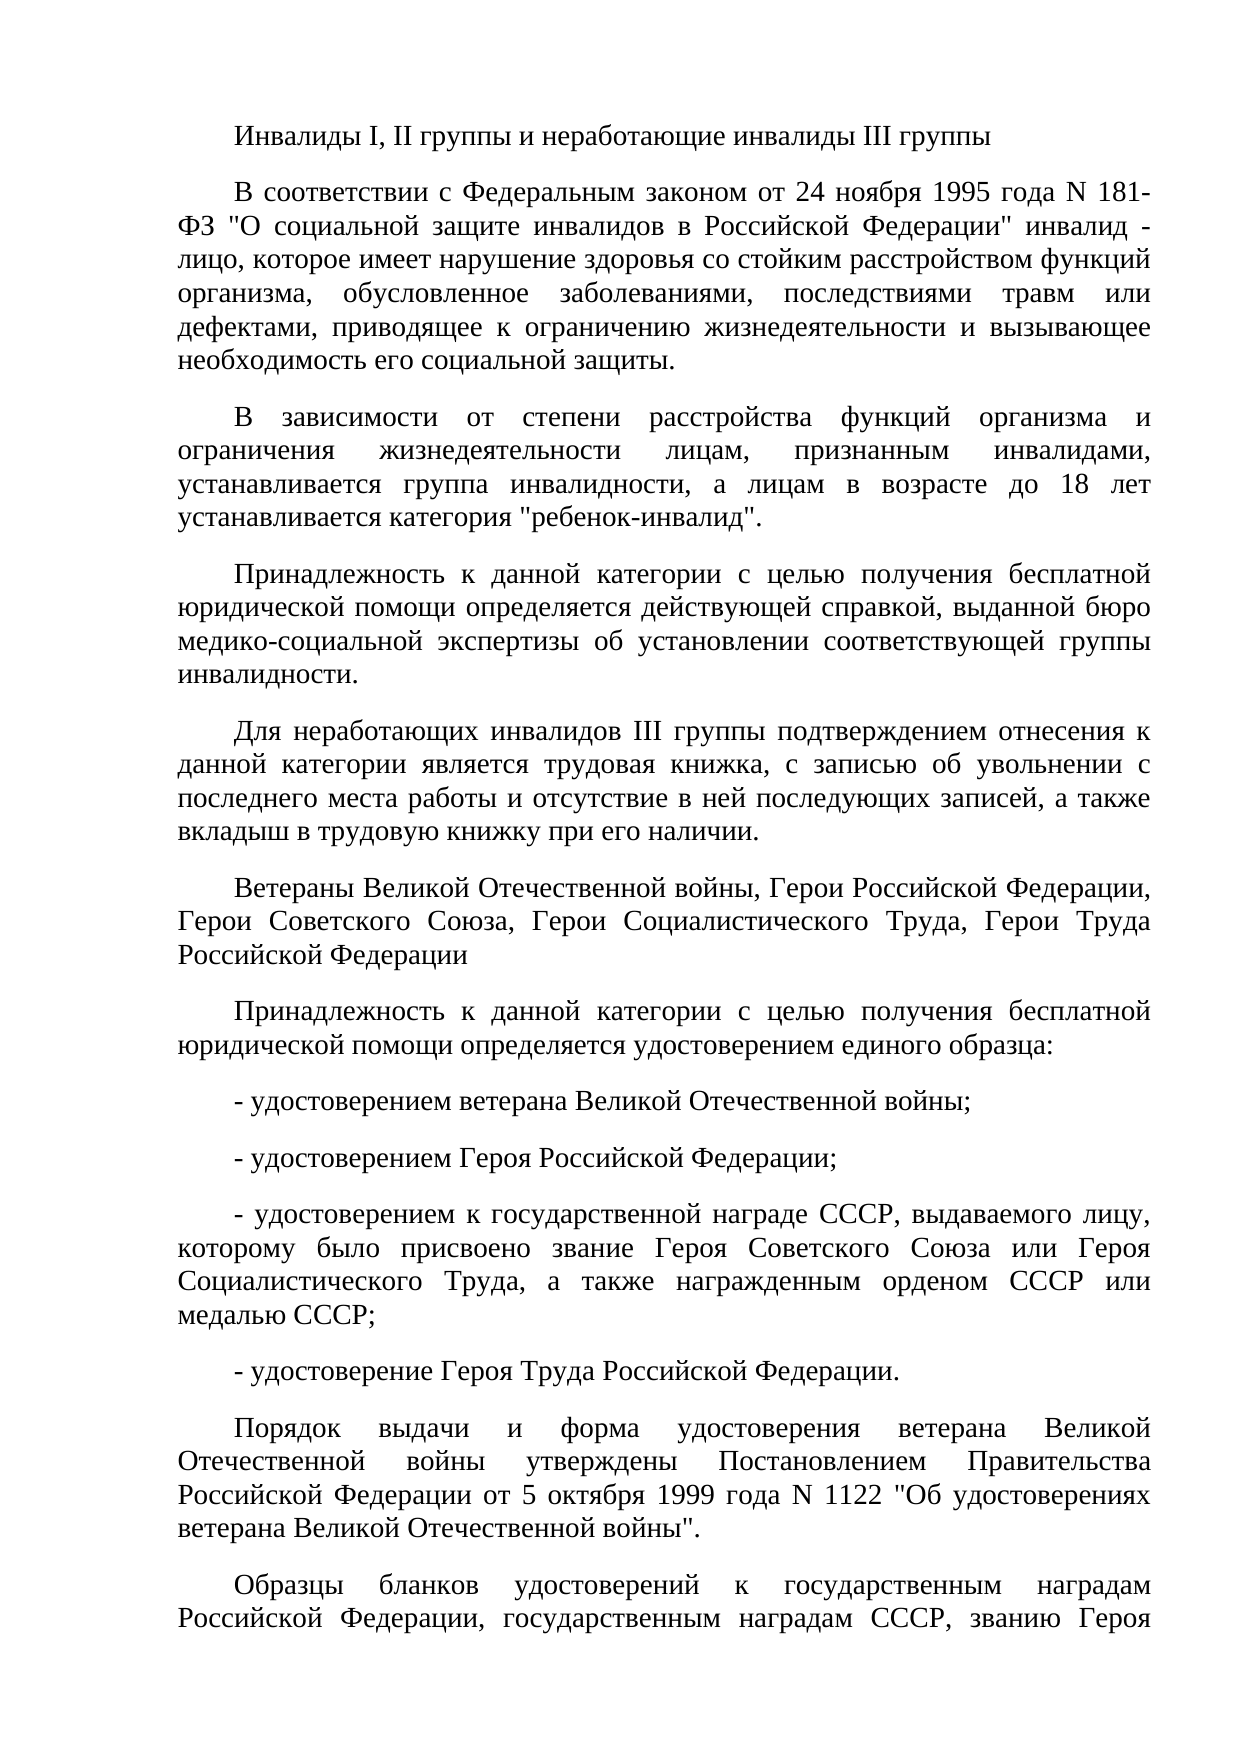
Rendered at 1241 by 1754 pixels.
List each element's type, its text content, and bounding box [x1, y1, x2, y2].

text - удостоверением Героя Российской Федерации; [177, 1140, 1152, 1173]
text - удостоверение Героя Труда Российской Федерации. [177, 1353, 1152, 1387]
text Для неработающих инвалидов III группы подтверждением отнесения к данной категории является трудовая книжка, с записью об увольнении с последнего места работы и отсутствие в ней последующих записей, а также вкладыш в трудовую книжку при его наличии. [177, 713, 1152, 847]
text В зависимости от степени расстройства функций организма и ограничения жизнедеятельности лицам, признанным инвалидами, устанавливается группа инвалидности, а лицам в возрасте до 18 лет устанавливается категория "ребенок-инвалид". [177, 399, 1152, 533]
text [177, 1567, 1152, 1634]
text Порядок выдачи и форма удостоверения ветерана Великой Отечественной войны утверждены Постановлением Правительства Российской Федерации от 5 октября 1999 года N 1122 "Об удостоверениях ветерана Великой Отечественной войны". [177, 1410, 1152, 1544]
text Принадлежность к данной категории с целью получения бесплатной юридической помощи определяется удостоверением единого образца: [177, 993, 1152, 1061]
text Принадлежность к данной категории с целью получения бесплатной юридической помощи определяется действующей справкой, выданной бюро медико-социальной экспертизы об установлении соответствующей группы инвалидности. [177, 556, 1152, 690]
text Ветераны Великой Отечественной войны, Герои Российской Федерации, Герои Советского Союза, Герои Социалистического Труда, Герои Труда Российской Федерации [177, 870, 1152, 971]
text В соответствии с Федеральным законом от 24 ноября 1995 года N 181-ФЗ "О социальной защите инвалидов в Российской Федерации" инвалид - лицо, которое имеет нарушение здоровья со стойким расстройством функций организма, обусловленное заболеваниями, последствиями травм или дефектами, приводящее к ограничению жизнедеятельности и вызывающее необходимость его социальной защиты. [177, 174, 1152, 376]
text - удостоверением ветерана Великой Отечественной войны; [177, 1083, 1152, 1117]
text - удостоверением к государственной награде СССР, выдаваемого лицу, которому было присвоено звание Героя Советского Союза или Героя Социалистического Труда, а также награжденным орденом СССР или медалью СССР; [177, 1196, 1152, 1331]
text Инвалиды I, II группы и неработающие инвалиды III группы [177, 118, 1152, 152]
